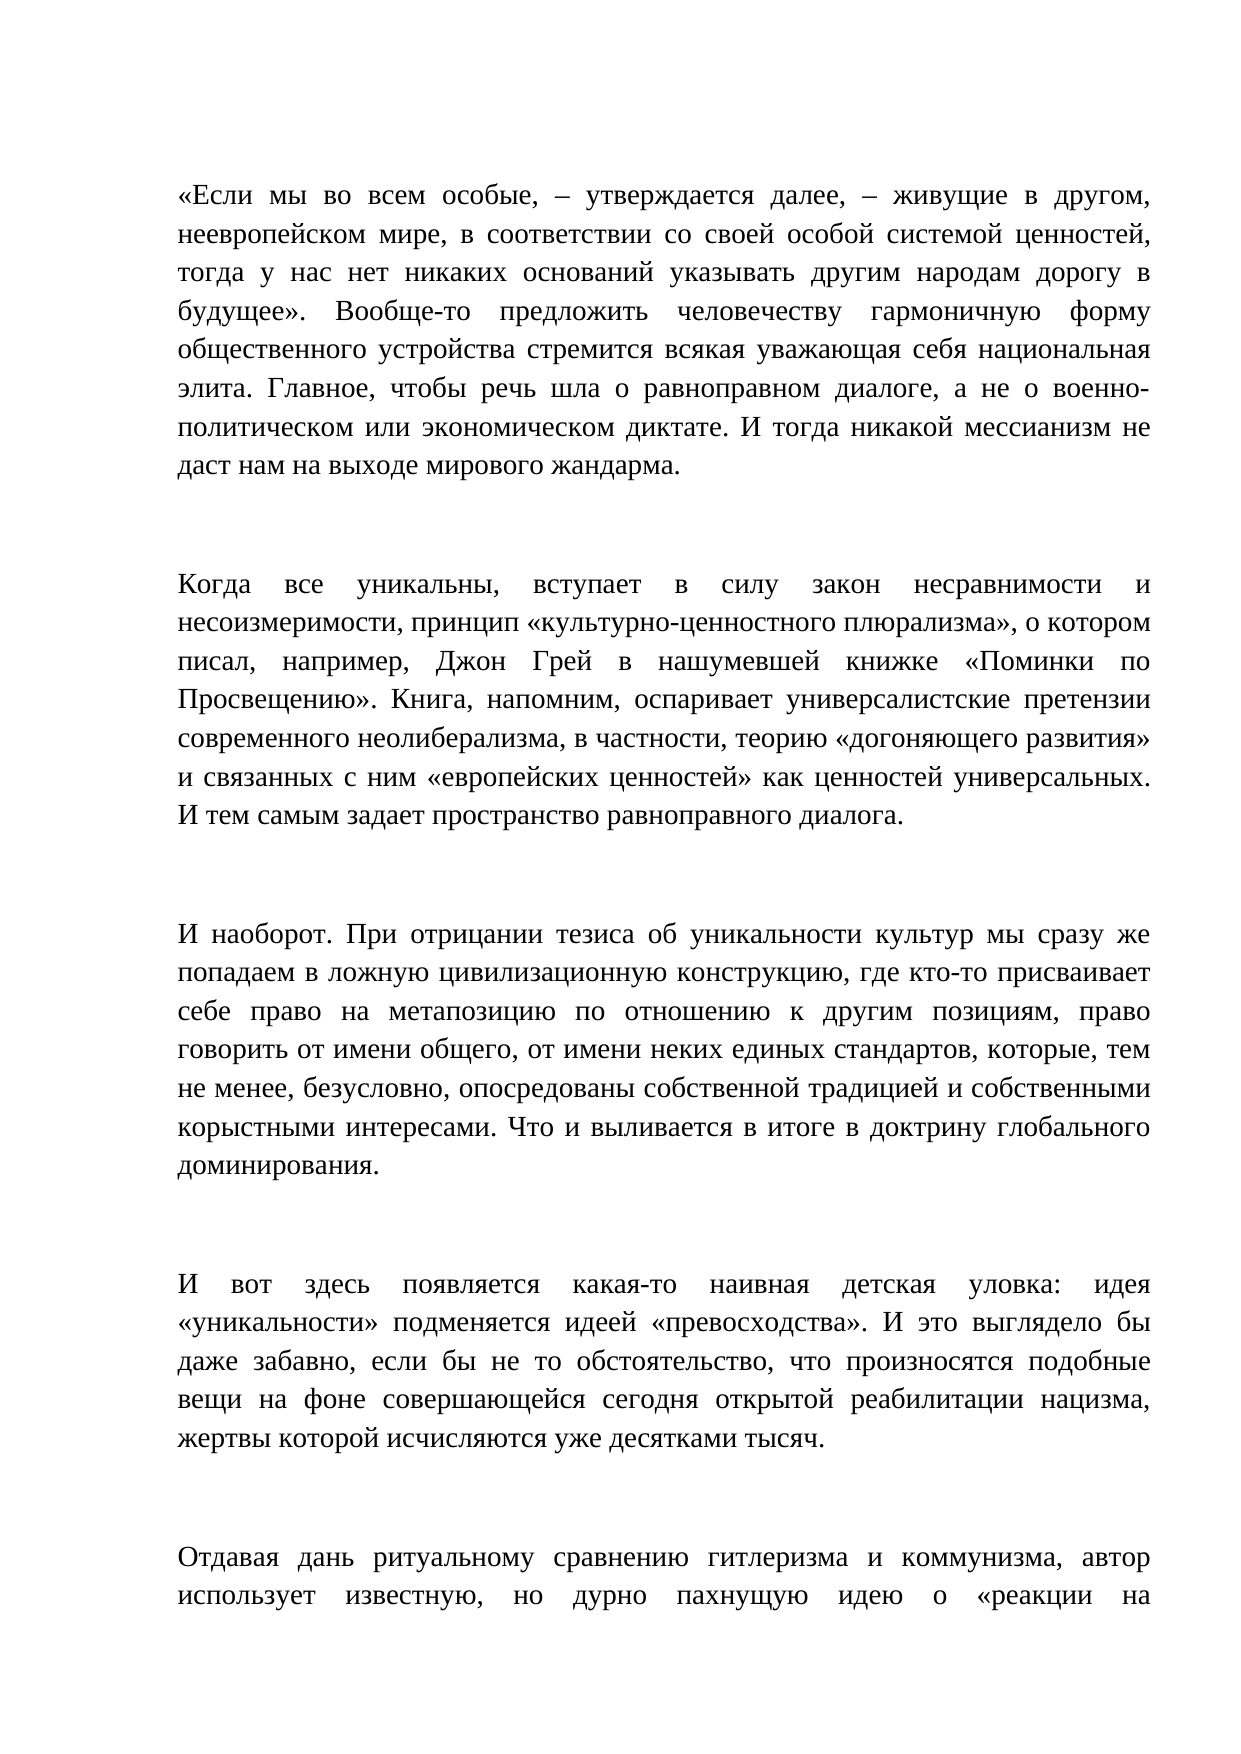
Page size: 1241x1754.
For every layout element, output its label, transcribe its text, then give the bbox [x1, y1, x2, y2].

text «Если мы во всем особые, – утверждается далее, – живущие в другом, неевропейском мире, в соответствии со своей особой системой ценностей, тогда у нас нет никаких оснований указывать другим народам дорогу в будущее». Вообще-то предложить человечеству гармоничную форму общественного устройства стремится всякая уважающая себя национальная элита. Главное, чтобы речь шла о равноправном диалоге, а не о военно-политическом или экономическом диктате. И тогда никакой мессианизм не даст нам на выходе мирового жандарма. [177, 177, 1152, 481]
text И наоборот. При отрицании тезиса об уникальности культур мы сразу же попадаем в ложную цивилизационную конструкцию, где кто-то присваивает себе право на метапозицию по отношению к другим позициям, право говорить от имени общего, от имени неких единых стандартов, которые, тем не менее, безусловно, опосредованы собственной традицией и собственными корыстными интересами. Что и выливается в итоге в доктрину глобального доминирования. [177, 916, 1152, 1181]
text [177, 1539, 1152, 1611]
text И вот здесь появляется какая-то наивная детская уловка: идея «уникальности» подменяется идеей «превосходства». И это выглядело бы даже забавно, если бы не то обстоятельство, что произносятся подобные вещи на фоне совершающейся сегодня открытой реабилитации нацизма, жертвы которой исчисляются уже десятками тысяч. [177, 1266, 1152, 1454]
text Когда все уникальны, вступает в силу закон несравнимости и несоизмеримости, принцип «культурно-ценностного плюрализма», о котором писал, например, Джон Грей в нашумевшей книжке «Поминки по Просвещению». Книга, напомним, оспаривает универсалистские претензии современного неолиберализма, в частности, теорию «догоняющего развития» и связанных с ним «европейских ценностей» как ценностей универсальных. И тем самым задает пространство равноправного диалога. [177, 566, 1152, 831]
